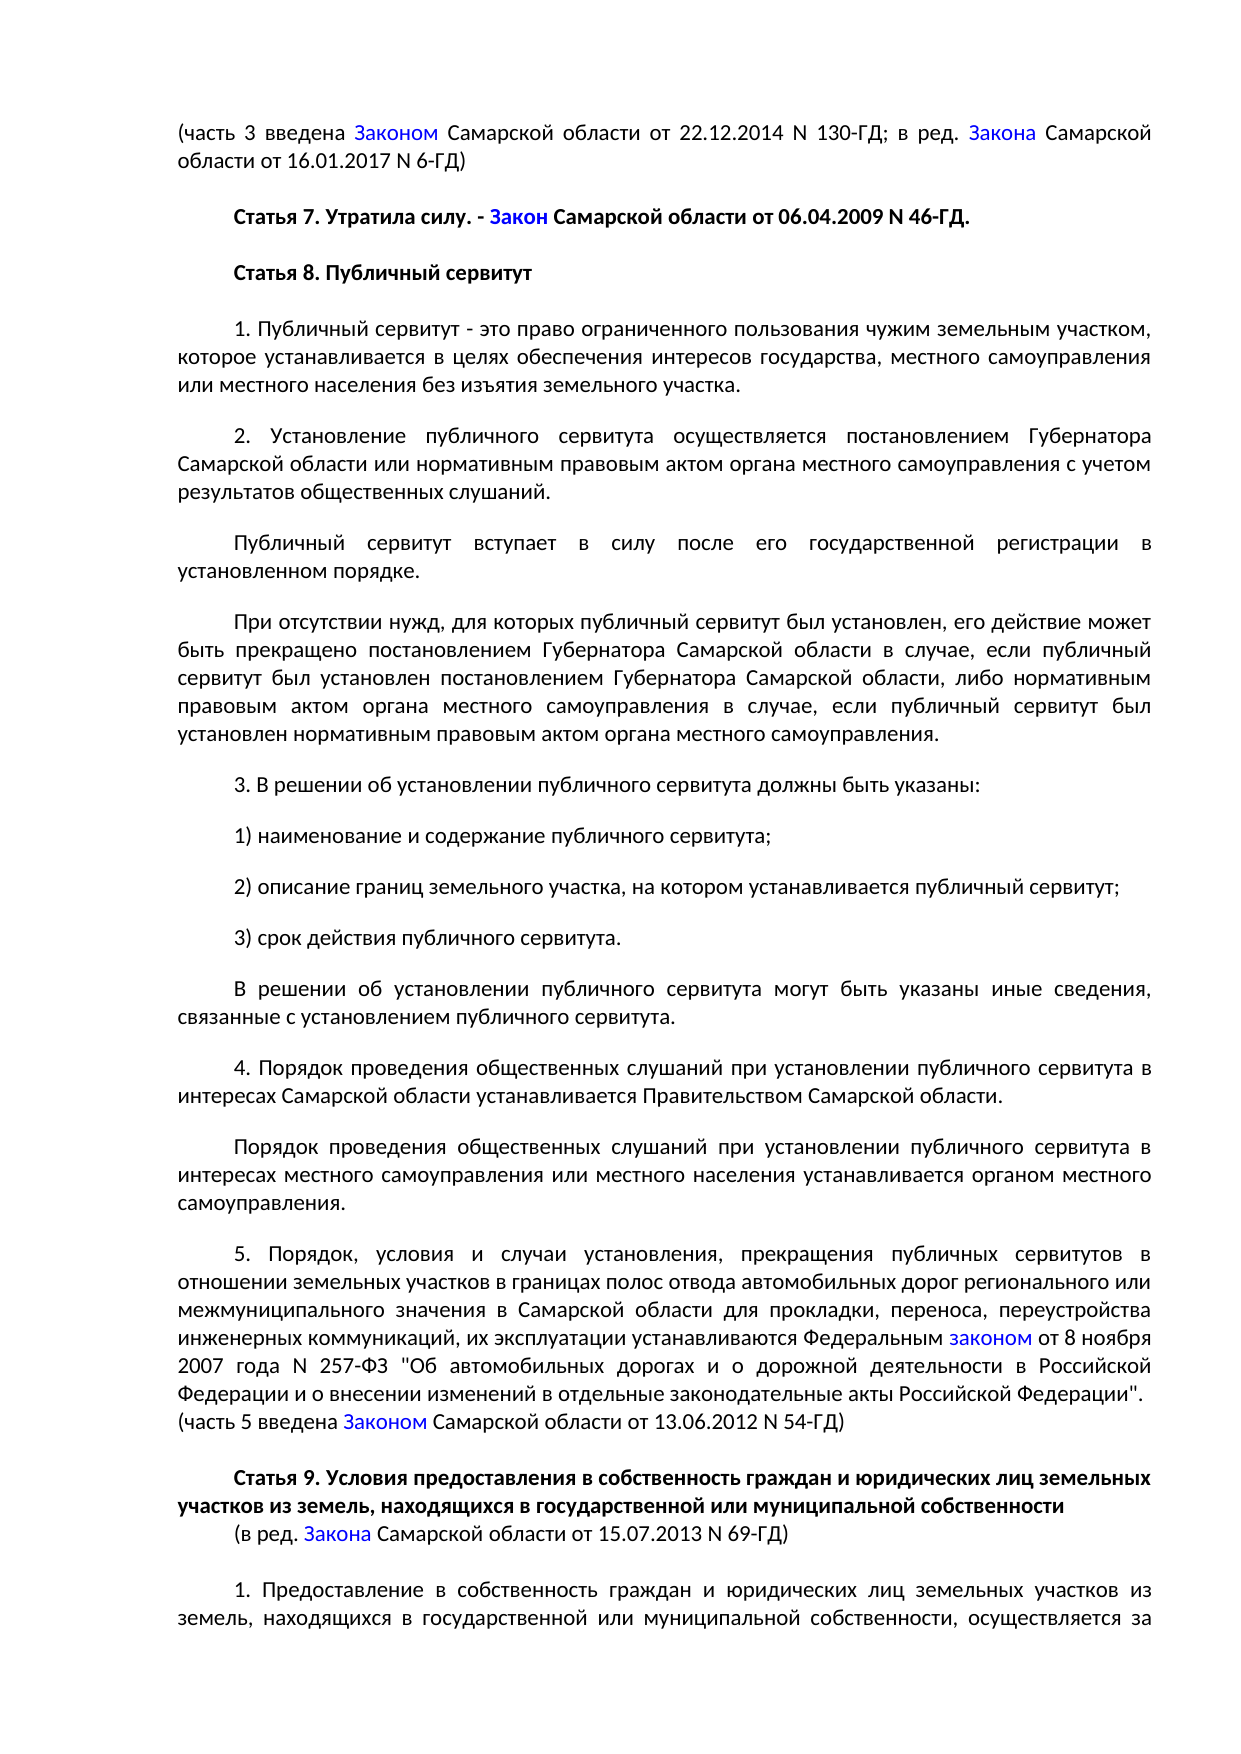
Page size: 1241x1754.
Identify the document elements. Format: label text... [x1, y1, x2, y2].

text (часть 3 введена Законом Самарской области от 22.12.2014 N 130-ГД; в ред. Закона Самарской области от 16.01.2017 N 6-ГД) [177, 118, 1152, 174]
text 1) наименование и содержание публичного сервитута; [177, 821, 1152, 849]
text 2. Установление публичного сервитута осуществляется постановлением Губернатора Самарской области или нормативным правовым актом органа местного самоуправления с учетом результатов общественных слушаний. [177, 421, 1152, 505]
text (часть 5 введена Законом Самарской области от 13.06.2012 N 54-ГД) [177, 1407, 1152, 1435]
text При отсутствии нужд, для которых публичный сервитут был установлен, его действие может быть прекращено постановлением Губернатора Самарской области в случае, если публичный сервитут был установлен постановлением Губернатора Самарской области, либо нормативным правовым актом органа местного самоуправления в случае, если публичный сервитут был установлен нормативным правовым актом органа местного самоуправления. [177, 607, 1152, 747]
title Статья 7. Утратила силу. - Закон Самарской области от 06.04.2009 N 46-ГД. [177, 202, 1152, 230]
text 3. В решении об установлении публичного сервитута должны быть указаны: [177, 770, 1152, 798]
text 2) описание границ земельного участка, на котором устанавливается публичный сервитут; [177, 872, 1152, 900]
text Порядок проведения общественных слушаний при установлении публичного сервитута в интересах местного самоуправления или местного населения устанавливается органом местного самоуправления. [177, 1132, 1152, 1216]
text 3) срок действия публичного сервитута. [177, 923, 1152, 951]
text (в ред. Закона Самарской области от 15.07.2013 N 69-ГД) [177, 1519, 1152, 1547]
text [177, 1575, 1152, 1631]
text Публичный сервитут вступает в силу после его государственной регистрации в установленном порядке. [177, 528, 1152, 584]
text 1. Публичный сервитут - это право ограниченного пользования чужим земельным участком, которое устанавливается в целях обеспечения интересов государства, местного самоуправления или местного населения без изъятия земельного участка. [177, 314, 1152, 398]
text 4. Порядок проведения общественных слушаний при установлении публичного сервитута в интересах Самарской области устанавливается Правительством Самарской области. [177, 1053, 1152, 1109]
text 5. Порядок, условия и случаи установления, прекращения публичных сервитутов в отношении земельных участков в границах полос отвода автомобильных дорог регионального или межмуниципального значения в Самарской области для прокладки, переноса, переустройства инженерных коммуникаций, их эксплуатации устанавливаются Федеральным законом от 8 ноября 2007 года N 257-ФЗ "Об автомобильных дорогах и о дорожной деятельности в Российской Федерации и о внесении изменений в отдельные законодательные акты Российской Федерации". [177, 1239, 1152, 1407]
text В решении об установлении публичного сервитута могут быть указаны иные сведения, связанные с установлением публичного сервитута. [177, 974, 1152, 1030]
title Статья 8. Публичный сервитут [177, 258, 1152, 286]
title Статья 9. Условия предоставления в собственность граждан и юридических лиц земельных участков из земель, находящихся в государственной или муниципальной собственности [177, 1463, 1152, 1519]
